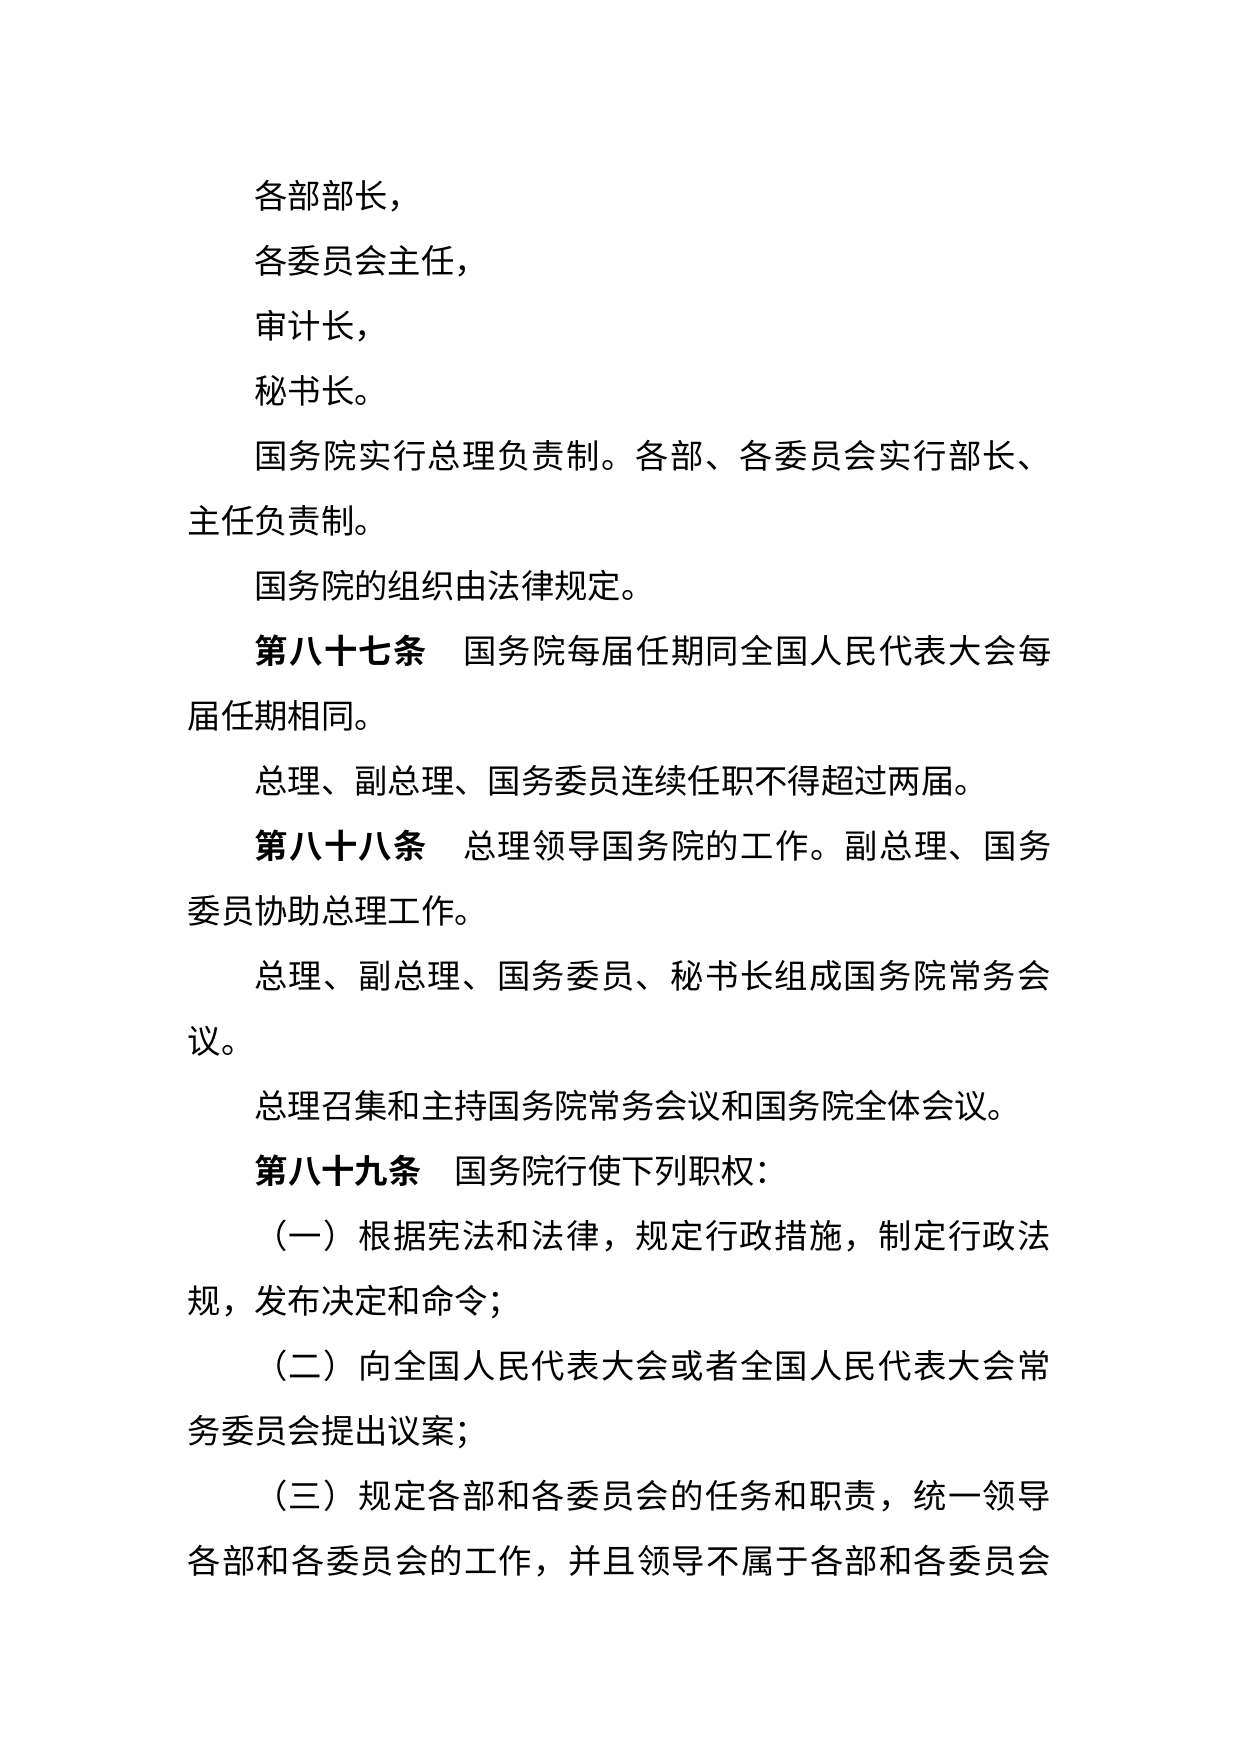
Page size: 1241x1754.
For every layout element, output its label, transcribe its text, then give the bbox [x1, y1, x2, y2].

text 总理、副总理、国务委员连续任职不得超过两届。 [187, 747, 1053, 812]
text 国务院实行总理负责制。各部、各委员会实行部长、主任负责制。 [187, 422, 1053, 552]
text 秘书长。 [187, 357, 1053, 422]
text 第八十七条 国务院每届任期同全国人民代表大会每届任期相同。 [187, 617, 1053, 747]
text 审计长， [187, 292, 1053, 357]
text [187, 1462, 1053, 1592]
text 总理召集和主持国务院常务会议和国务院全体会议。 [187, 1072, 1053, 1137]
text 国务院的组织由法律规定。 [187, 552, 1053, 617]
text （二）向全国人民代表大会或者全国人民代表大会常务委员会提出议案； [187, 1332, 1053, 1462]
text （一）根据宪法和法律，规定行政措施，制定行政法规，发布决定和命令； [187, 1202, 1053, 1332]
text 总理、副总理、国务委员、秘书长组成国务院常务会议。 [187, 942, 1053, 1072]
text 第八十九条 国务院行使下列职权： [187, 1137, 1053, 1202]
text 第八十八条 总理领导国务院的工作。副总理、国务委员协助总理工作。 [187, 812, 1053, 942]
text 各委员会主任， [187, 227, 1053, 292]
text 各部部长， [187, 162, 1053, 227]
